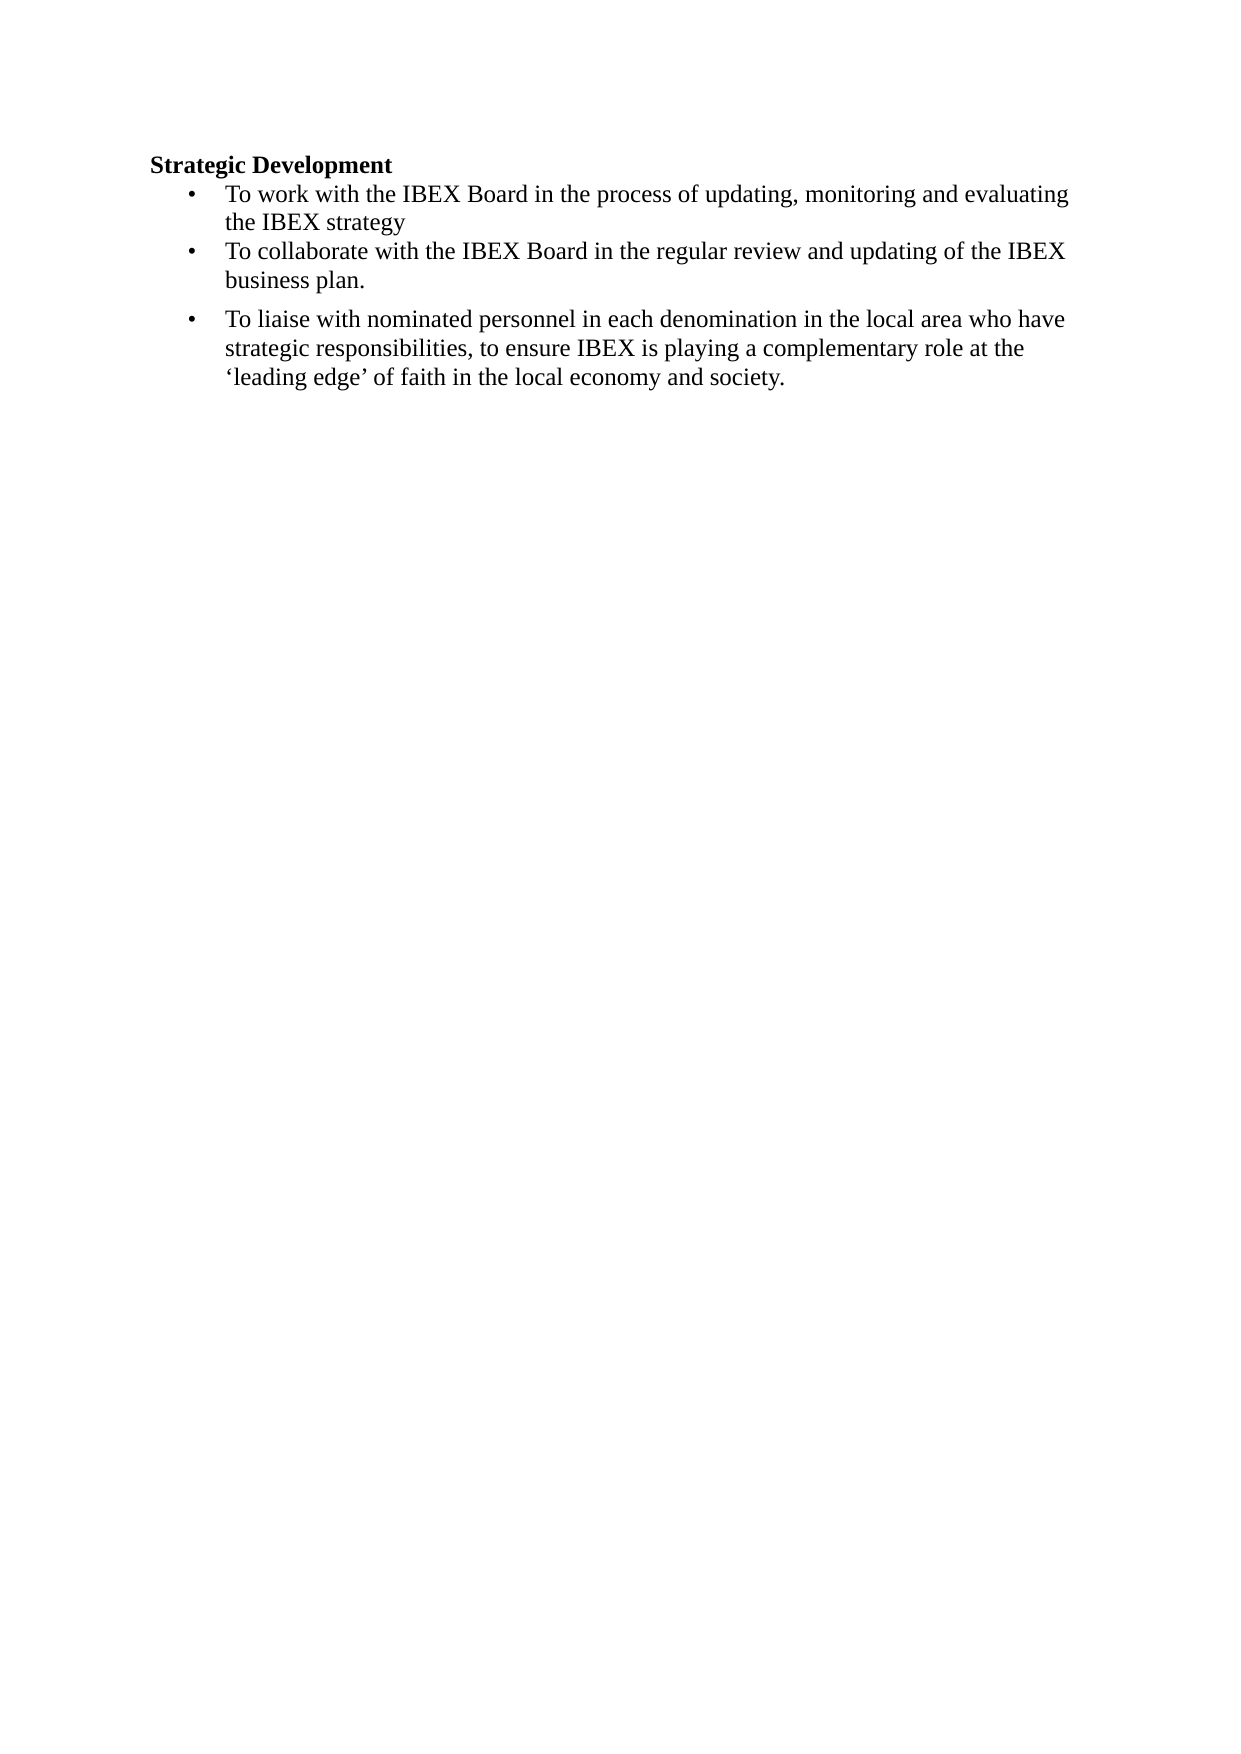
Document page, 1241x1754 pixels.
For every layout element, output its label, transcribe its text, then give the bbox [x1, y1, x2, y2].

list To work with the IBEX Board in the process of updating, monitoring and evaluating the IBEX strategy [187, 179, 1090, 236]
list To liaise with nominated personnel in each denomination in the local area who have strategic responsibilities, to ensure IBEX is playing a complementary role at the ‘leading edge’ of faith in the local economy and society. [187, 304, 1090, 390]
list To collaborate with the IBEX Board in the regular review and updating of the IBEX business plan. [187, 236, 1090, 294]
text Strategic Development [150, 150, 1090, 179]
